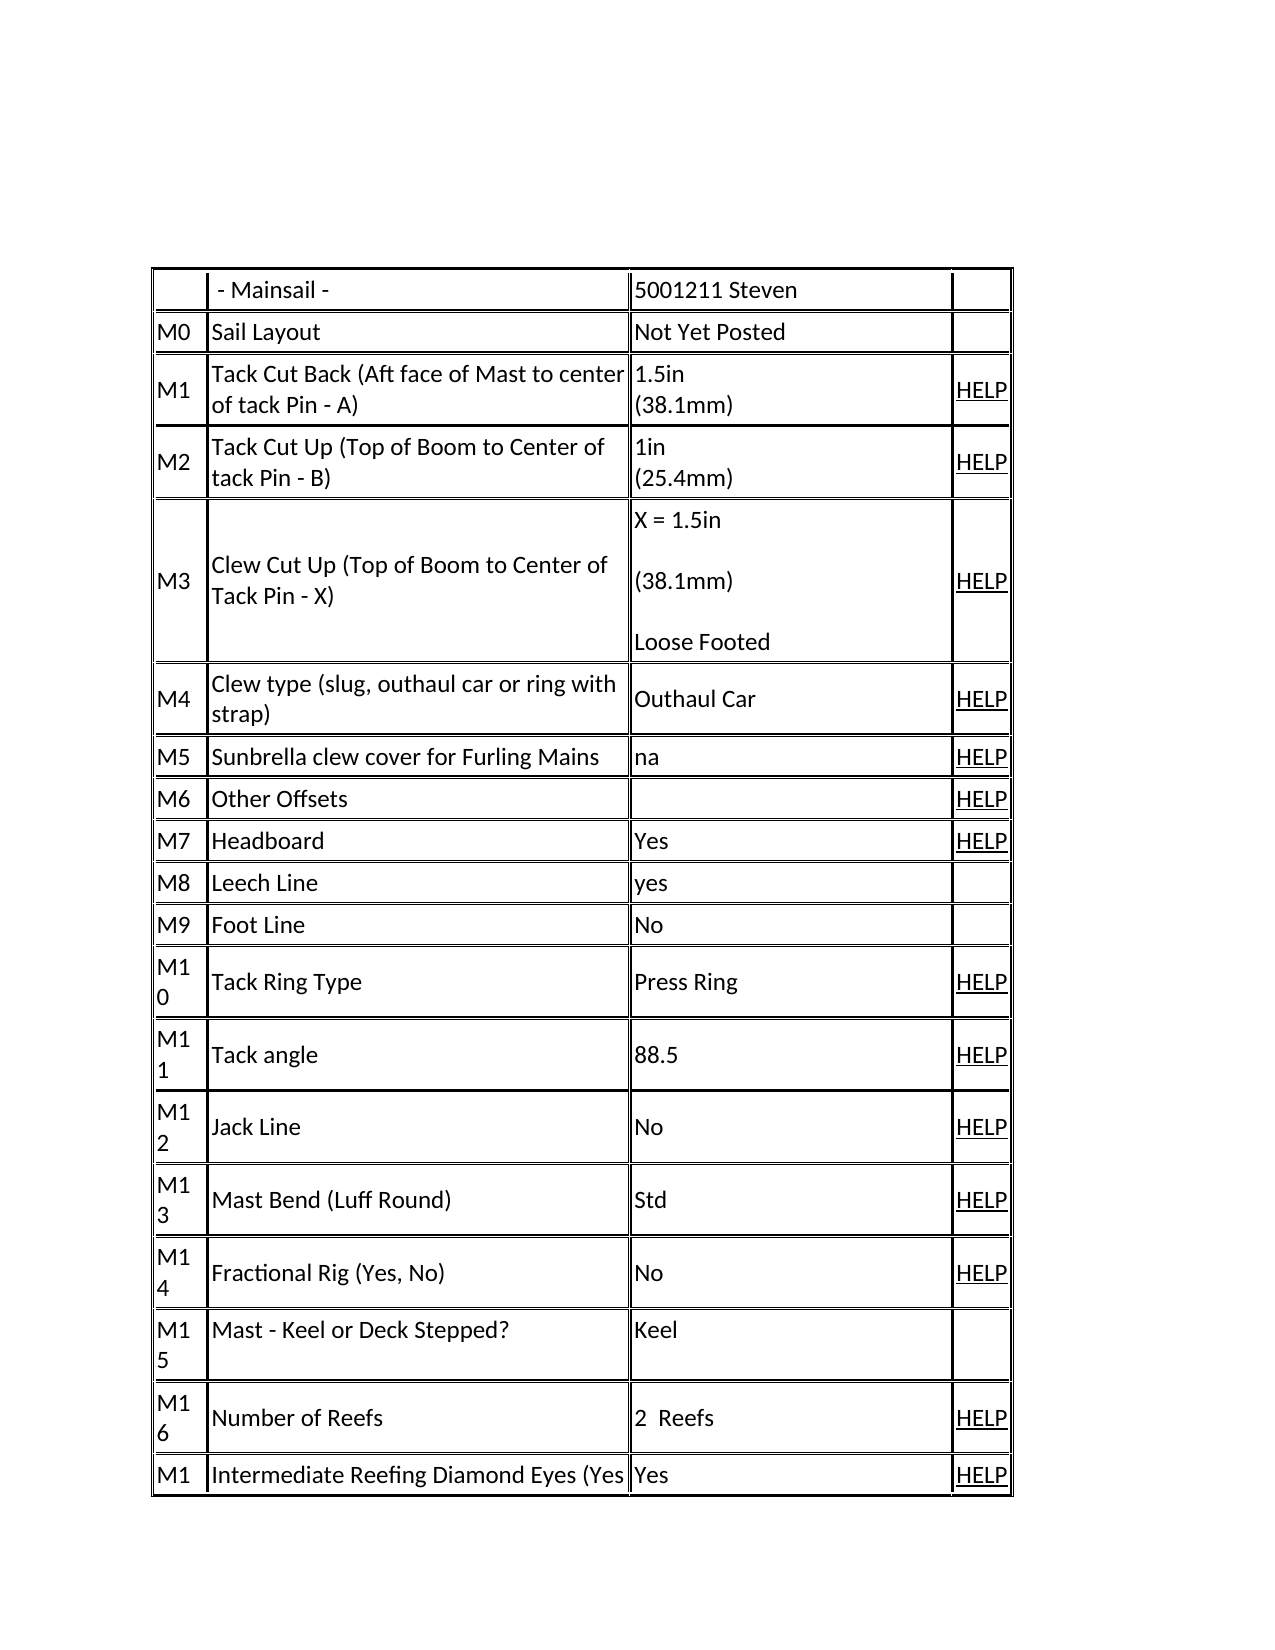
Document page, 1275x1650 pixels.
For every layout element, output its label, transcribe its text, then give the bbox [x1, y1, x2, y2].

table_cell Outhaul Car [632, 664, 951, 733]
table_cell HELP [954, 818, 1011, 859]
table_cell HELP [954, 1016, 1011, 1089]
table_cell Std [632, 1165, 951, 1234]
table_cell Mast Bend (Luff Round) [209, 1165, 628, 1234]
table_cell Leech Line [209, 863, 628, 902]
table_cell HELP [954, 733, 1011, 775]
table_cell Tack Cut Up (Top of Boom to Center of tack Pin - B) [209, 427, 628, 496]
table_cell 1in (25.4mm) [632, 427, 951, 496]
table_cell Yes [632, 821, 951, 859]
table_cell HELP [954, 351, 1011, 424]
table_header 5001211 Steven [630, 269, 952, 309]
table_cell HELP [954, 496, 1011, 661]
table_cell HELP [952, 661, 1012, 733]
table_cell M6 [154, 775, 206, 817]
table_cell M13 [154, 1161, 206, 1234]
table_header - Mainsail - [207, 269, 630, 309]
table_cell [207, 1452, 630, 1494]
table_cell M12 [154, 1089, 206, 1161]
table_header [154, 270, 207, 309]
table_cell M11 [154, 1016, 206, 1089]
table_cell M1 [154, 351, 206, 424]
table_cell M10 [152, 944, 207, 1016]
table_cell M4 [152, 661, 207, 733]
table_cell Tack Ring Type [209, 947, 628, 1016]
table_cell Not Yet Posted [632, 313, 951, 351]
table_cell No [632, 1238, 951, 1307]
table_cell M3 [154, 496, 206, 661]
table_cell Number of Reefs [209, 1383, 628, 1452]
table_cell Sunbrella clew cover for Furling Mains [209, 737, 628, 775]
table_cell Jack Line [209, 1092, 628, 1161]
table_cell HELP [954, 1089, 1010, 1161]
table_cell M0 [154, 309, 206, 351]
table_cell M9 [152, 902, 207, 944]
table_cell Other Offsets [209, 779, 628, 817]
table_cell Press Ring [632, 947, 951, 1016]
table_cell Headboard [209, 821, 628, 859]
table_cell Clew Cut Up (Top of Boom to Center of Tack Pin - X) [209, 500, 628, 661]
table_cell M14 [154, 1234, 206, 1307]
table_cell Tack Cut Back (Aft face of Mast to center of tack Pin - A) [209, 355, 628, 424]
table_cell 2 Reefs [632, 1383, 951, 1452]
table_cell HELP [952, 944, 1012, 1016]
table_cell [952, 902, 1012, 944]
table_cell M2 [154, 424, 206, 496]
table_cell HELP [952, 1452, 1012, 1494]
table_cell HELP [954, 1379, 1011, 1452]
table_cell No [632, 905, 951, 944]
table_cell [952, 1307, 1012, 1379]
table_cell na [632, 737, 951, 775]
table_cell Sail Layout [209, 313, 628, 351]
table_cell [954, 309, 1011, 351]
table_cell 1.5in (38.1mm) [632, 355, 951, 424]
table_cell M5 [154, 733, 206, 775]
table_cell M16 [154, 1379, 206, 1452]
table_cell HELP [954, 1234, 1011, 1307]
table_cell M17 [152, 1452, 207, 1494]
table_cell M8 [154, 860, 206, 902]
table_cell X = 1.5in (38.1mm) Loose Footed [632, 500, 951, 661]
table_cell Tack angle [209, 1020, 628, 1089]
table_cell Fractional Rig (Yes, No) [209, 1238, 628, 1307]
table_cell Keel [632, 1310, 951, 1379]
table_cell M7 [154, 818, 206, 859]
table_cell [954, 860, 1011, 902]
table_cell HELP [954, 1161, 1011, 1234]
table_cell M15 [152, 1307, 207, 1379]
table_header [952, 270, 1010, 309]
table_cell HELP [954, 424, 1010, 496]
table_cell HELP [954, 775, 1011, 817]
table_cell Mast - Keel or Deck Stepped? [209, 1310, 628, 1379]
table_cell yes [632, 863, 951, 902]
table_cell [632, 779, 951, 817]
table_cell Foot Line [209, 905, 628, 944]
table_cell No [632, 1092, 951, 1161]
table_cell Yes [630, 1455, 952, 1494]
table_cell Clew type (slug, outhaul car or ring with strap) [209, 664, 628, 733]
table_cell 88.5 [632, 1020, 951, 1089]
